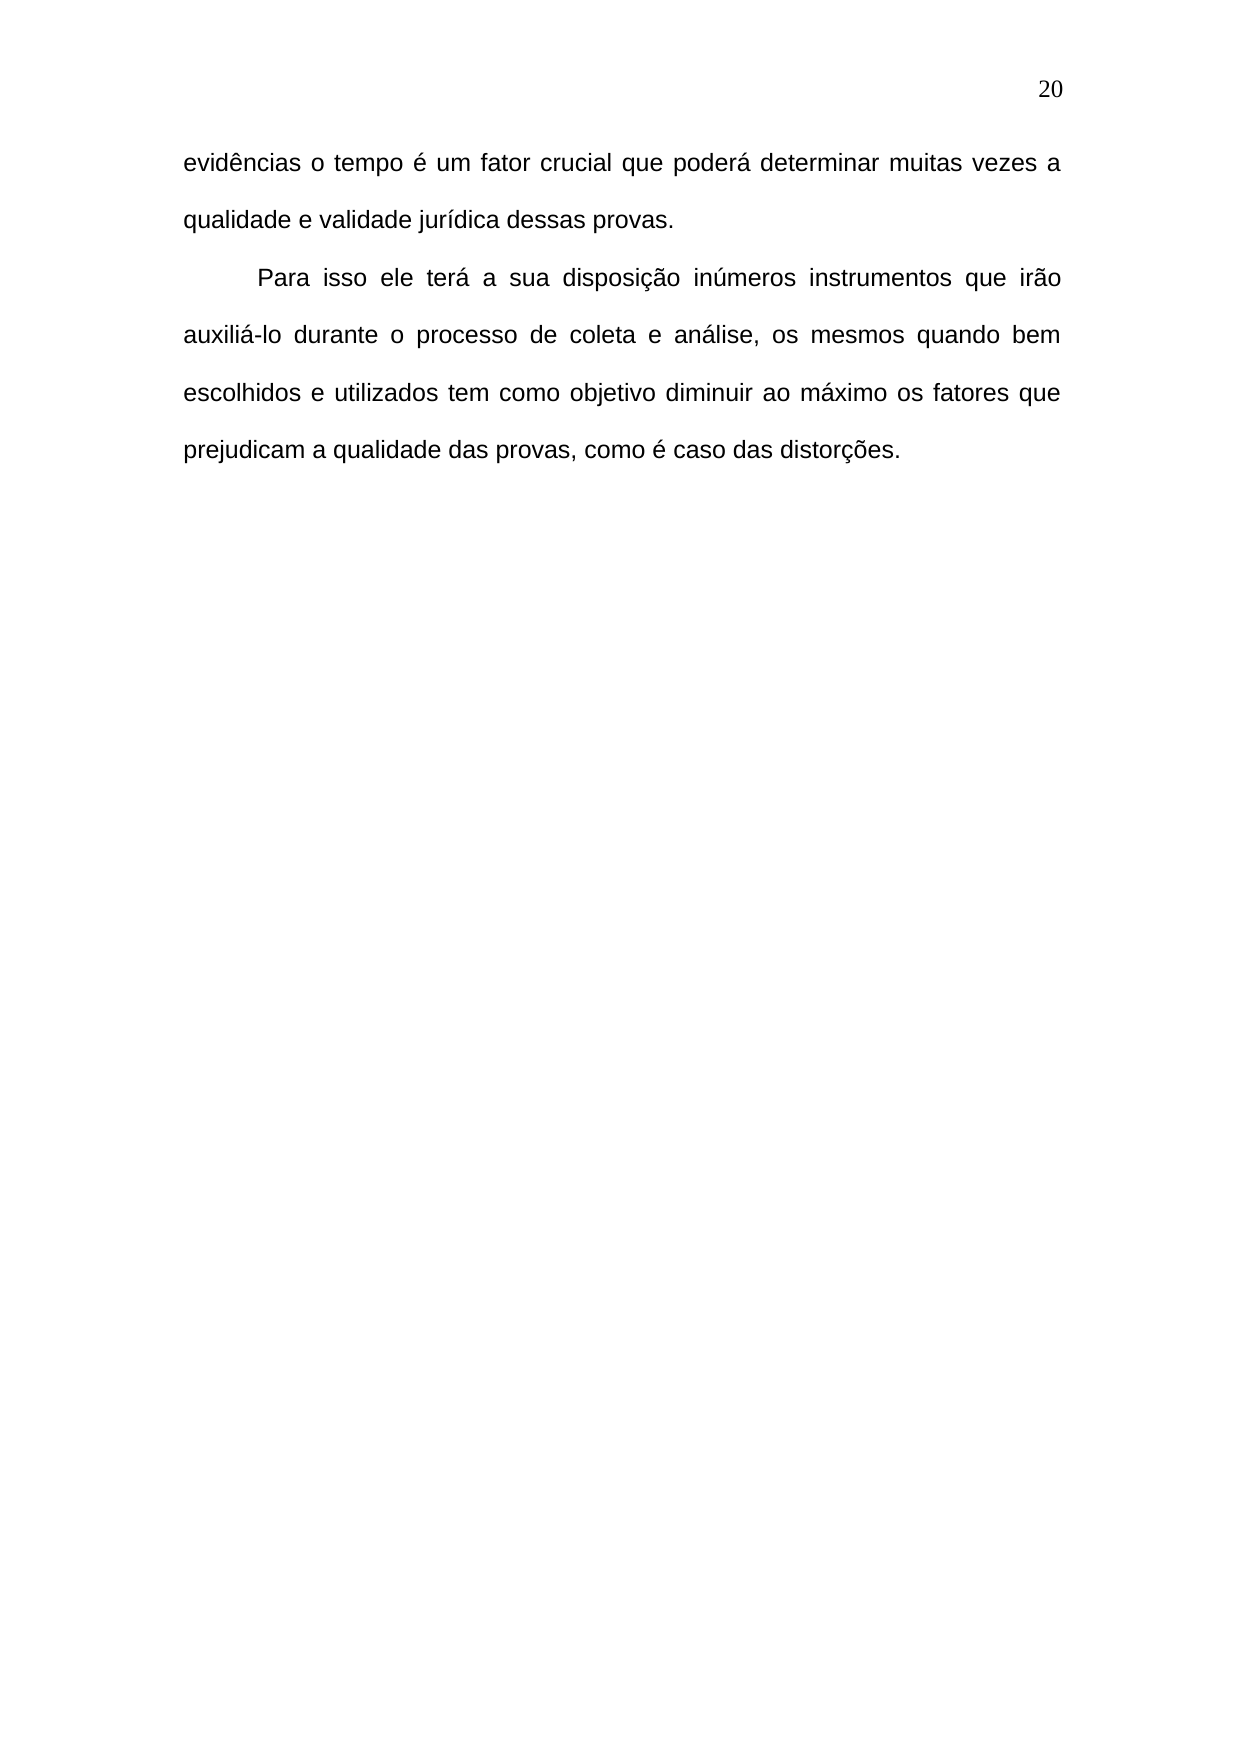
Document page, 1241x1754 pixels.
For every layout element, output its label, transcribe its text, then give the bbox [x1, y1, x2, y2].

text Para isso ele terá a sua disposição inúmeros instrumentos que irão auxiliá-lo durante o processo de coleta e análise, os mesmos quando bem escolhidos e utilizados tem como objetivo diminuir ao máximo os fatores que prejudicam a qualidade das provas, como é caso das distorções. [183, 263, 1063, 464]
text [183, 148, 1063, 234]
